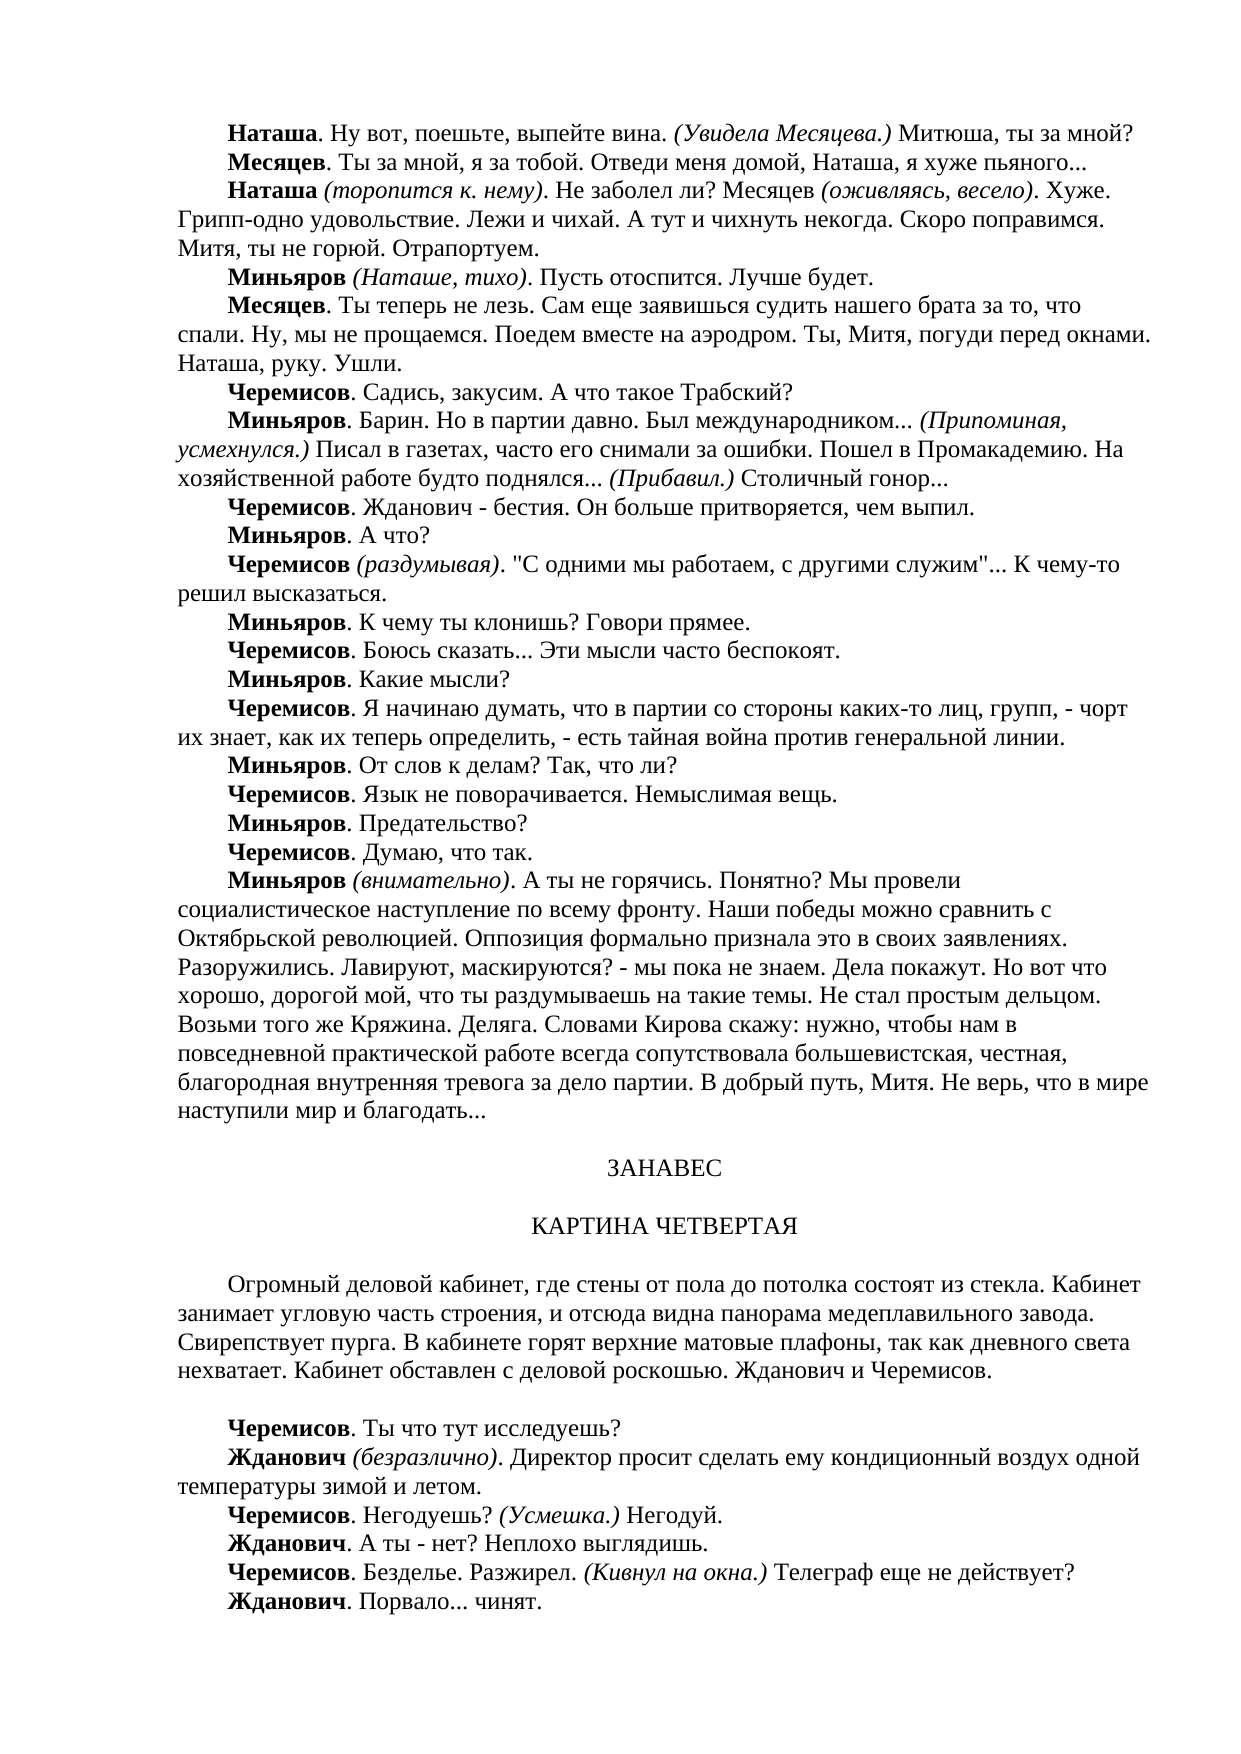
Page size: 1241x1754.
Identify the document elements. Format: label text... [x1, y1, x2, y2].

text КАРТИНА ЧЕТВЕРТАЯ [177, 1211, 1152, 1240]
text ЗАНАВЕС [177, 1153, 1152, 1182]
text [177, 1413, 1152, 1615]
text Огромный деловой кабинет, где стены от пола до потолка состоят из стекла. Кабинет занимает угловую часть строения, и отсюда видна панорама медеплавильного завода. Свирепствует пурга. В кабинете горят верхние матовые плафоны, так как дневного света нехватает. Кабинет обставлен с деловой роскошью. Жданович и Черемисов. [177, 1269, 1152, 1384]
text Наташа. Ну вот, поешьте, выпейте вина. (Увидела Месяцева.) Митюша, ты за мной? Месяцев. Ты за мной, я за тобой. Отведи меня домой, Наташа, я хуже пьяного... Наташа (торопится к. нему). Не заболел ли? Месяцев (оживляясь, весело). Хуже. Грипп-одно удовольствие. Лежи и чихай. А тут и чихнуть некогда. Скоро поправимся. Митя, ты не горюй. Отрапортуем. Миньяров (Наташе, тихо). Пусть отоспится. Лучше будет. Месяцев. Ты теперь не лезь. Сам еще заявишься судить нашего брата за то, что спали. Ну, мы не прощаемся. Поедем вместе на аэродром. Ты, Митя, погуди перед окнами. Наташа, руку. Ушли. Черемисов. Садись, закусим. А что такое Трабский? Миньяров. Барин. Но в партии давно. Был международником... (Припоминая, усмехнулся.) Писал в газетах, часто его снимали за ошибки. Пошел в Промакадемию. На хозяйственной работе будто поднялся... (Прибавил.) Столичный гонор... Черемисов. Жданович - бестия. Он больше притворяется, чем выпил. Миньяров. А что? Черемисов (раздумывая). "С одними мы работаем, с другими служим"... К чему-то решил высказаться. Миньяров. К чему ты клонишь? Говори прямее. Черемисов. Боюсь сказать... Эти мысли часто беспокоят. Миньяров. Какие мысли? Черемисов. Я начинаю думать, что в партии со стороны каких-то лиц, групп, - чорт их знает, как их теперь определить, - есть тайная война против генеральной линии. Миньяров. От слов к делам? Так, что ли? Черемисов. Язык не поворачивается. Немыслимая вещь. Миньяров. Предательство? Черемисов. Думаю, что так. Миньяров (внимательно). А ты не горячись. Понятно? Мы провели социалистическое наступление по всему фронту. Наши победы можно сравнить с Октябрьской революцией. Оппозиция формально признала это в своих заявлениях. Разоружились. Лавируют, маскируются? - мы пока не знаем. Дела покажут. Но вот что хорошо, дорогой мой, что ты раздумываешь на такие темы. Не стал простым дельцом. Возьми того же Кряжина. Деляга. Словами Кирова скажу: нужно, чтобы нам в повседневной практической работе всегда сопутствовала большевистская, честная, благородная внутренняя тревога за дело партии. В добрый путь, Митя. Не верь, что в мире наступили мир и благодать... [177, 118, 1152, 1124]
